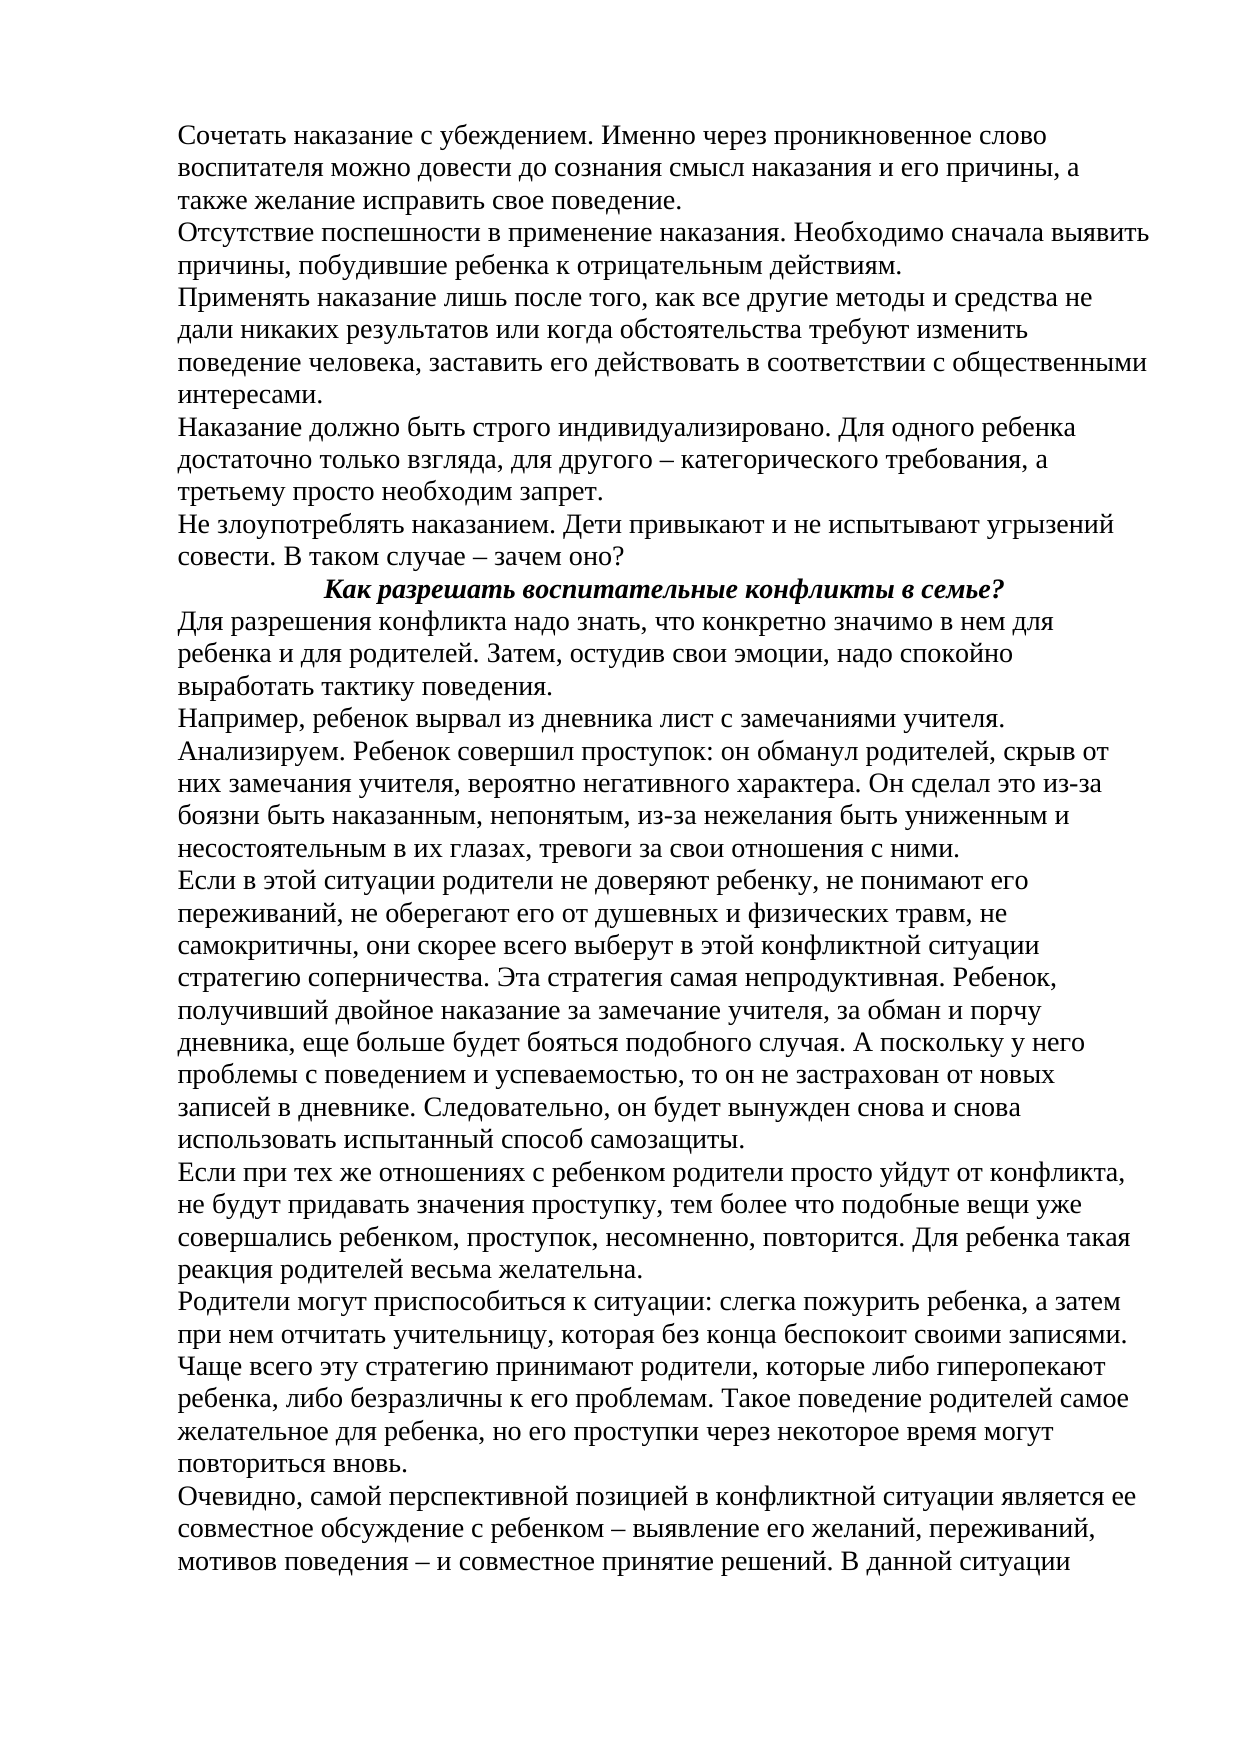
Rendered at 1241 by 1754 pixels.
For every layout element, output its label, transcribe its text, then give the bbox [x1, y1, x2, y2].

text Наказание должно быть строго индивидуализировано. Для одного ребенка достаточно только взгляда, для другого – категорического требования, а третьему просто необходим запрет. [177, 410, 1152, 507]
text Если при тех же отношениях с ребенком родители просто уйдут от конфликта, не будут придавать значения проступку, тем более что подобные вещи уже совершались ребенком, проступок, несомненно, повторится. Для ребенка такая реакция родителей весьма желательна. [177, 1155, 1152, 1284]
text Как разрешать воспитательные конфликты в семье? [177, 572, 1152, 604]
text Сочетать наказание с убеждением. Именно через проникновенное слово воспитателя можно довести до сознания смысл наказания и его причины, а также желание исправить свое поведение. [177, 118, 1152, 215]
text Для разрешения конфликта надо знать, что конкретно значимо в нем для ребенка и для родителей. Затем, остудив свои эмоции, надо спокойно выработать тактику поведения. [177, 604, 1152, 701]
text Применять наказание лишь после того, как все другие методы и средства не дали никаких результатов или когда обстоятельства требуют изменить поведение человека, заставить его действовать в соответствии с общественными интересами. [177, 280, 1152, 410]
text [177, 1479, 1152, 1576]
text Не злоупотреблять наказанием. Дети привыкают и не испытывают угрызений совести. В таком случае – зачем оно? [177, 507, 1152, 572]
text Отсутствие поспешности в применение наказания. Необходимо сначала выявить причины, побудившие ребенка к отрицательным действиям. [177, 215, 1152, 280]
text Родители могут приспособиться к ситуации: слегка пожурить ребенка, а затем при нем отчитать учительницу, которая без конца беспокоит своими записями. Чаще всего эту стратегию принимают родители, которые либо гиперопекают ребенка, либо безразличны к его проблемам. Такое поведение родителей самое желательное для ребенка, но его проступки через некоторое время могут повториться вновь. [177, 1284, 1152, 1479]
text Например, ребенок вырвал из дневника лист с замечаниями учителя. Анализируем. Ребенок совершил проступок: он обманул родителей, скрыв от них замечания учителя, вероятно негативного характера. Он сделал это из-за боязни быть наказанным, непонятым, из-за нежелания быть униженным и несостоятельным в их глазах, тревоги за свои отношения с ними. [177, 701, 1152, 863]
text Если в этой ситуации родители не доверяют ребенку, не понимают его переживаний, не оберегают его от душевных и физических травм, не самокритичны, они скорее всего выберут в этой конфликтной ситуации стратегию соперничества. Эта стратегия самая непродуктивная. Ребенок, получивший двойное наказание за замечание учителя, за обман и порчу дневника, еще больше будет бояться подобного случая. А поскольку у него проблемы с поведением и успеваемостью, то он не застрахован от новых записей в дневнике. Следовательно, он будет вынужден снова и снова использовать испытанный способ самозащиты. [177, 863, 1152, 1155]
